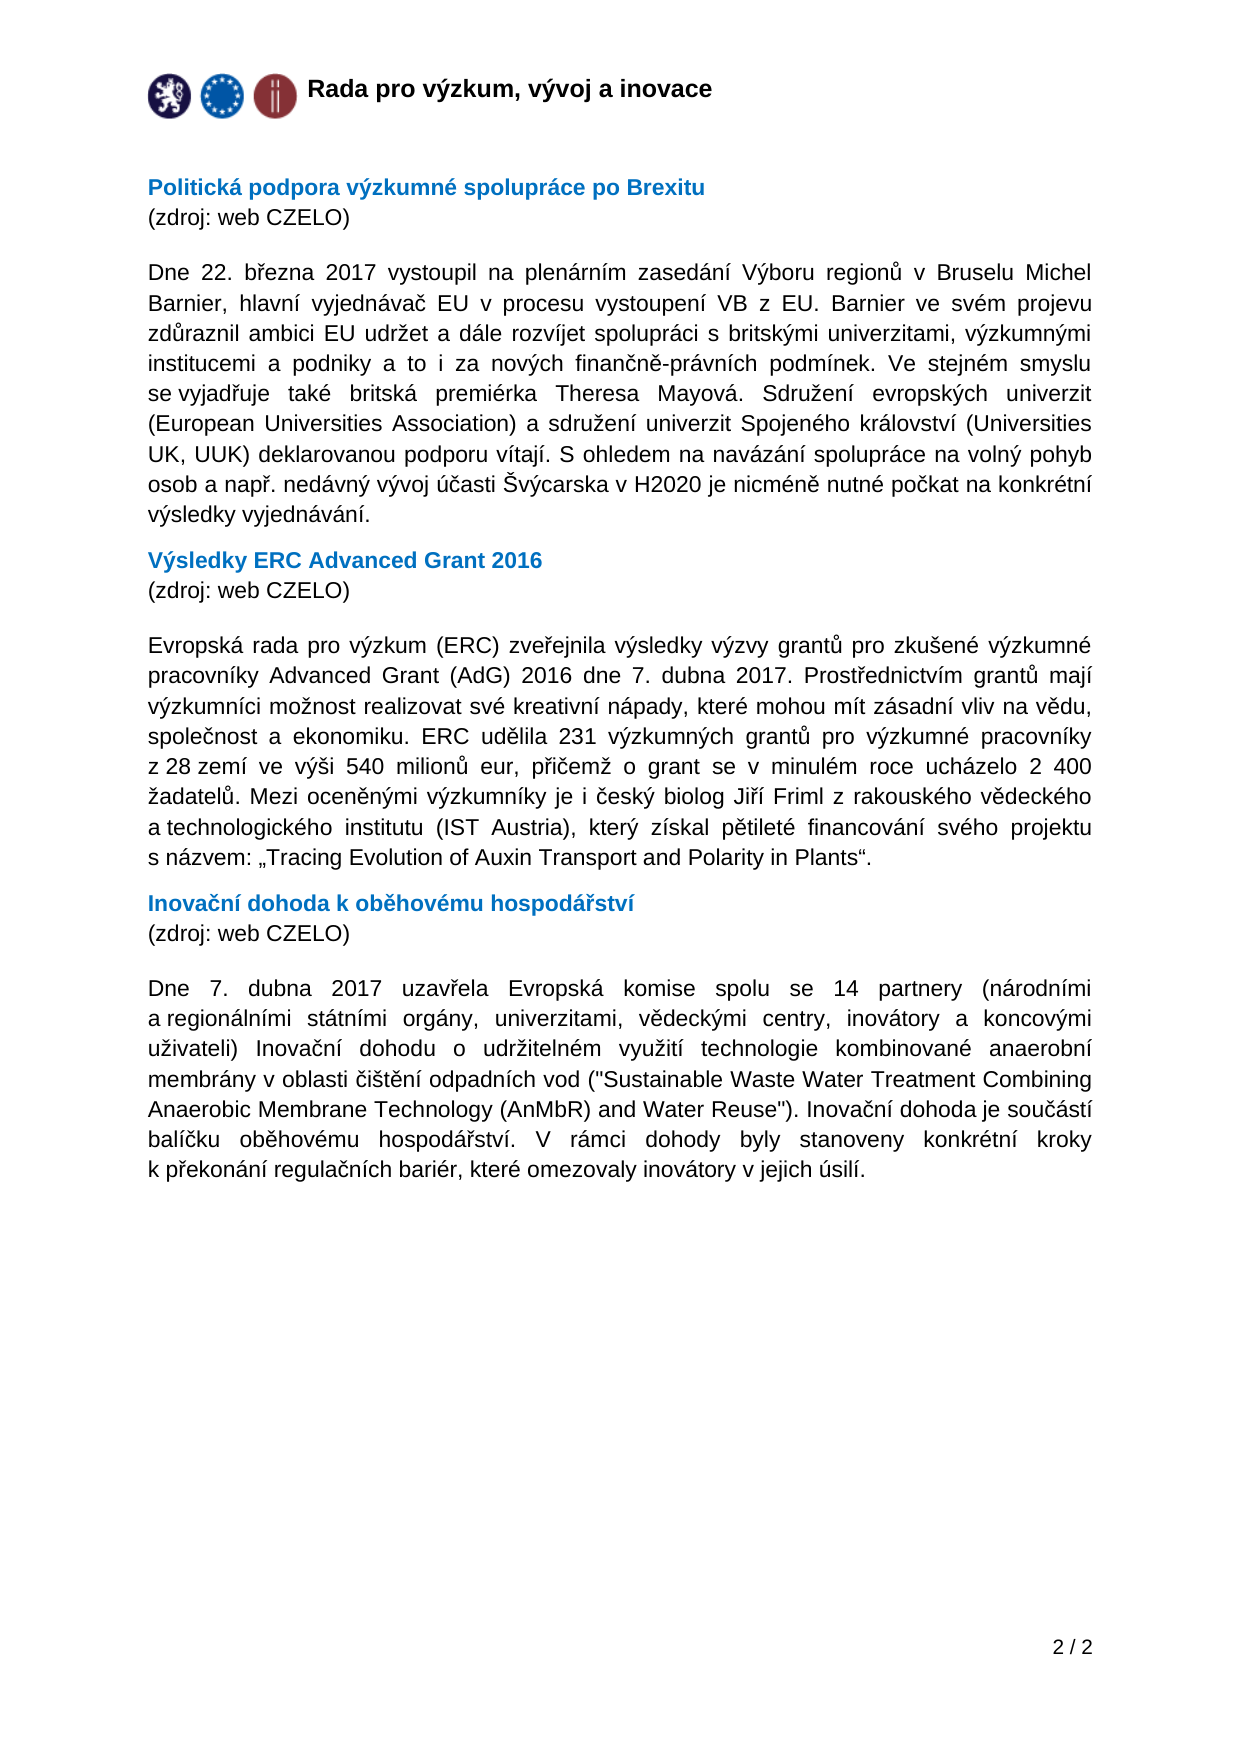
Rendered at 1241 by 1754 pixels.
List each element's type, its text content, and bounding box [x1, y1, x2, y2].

text Dne 22. března 2017 vystoupil na plenárním zasedání Výboru regionů v Bruselu Michel Barnier, hlavní vyjednávač EU v procesu vystoupení VB z EU. Barnier ve svém projevu zdůraznil ambici EU udržet a dále rozvíjet spolupráci s britskými univerzitami, výzkumnými institucemi a podniky a to i za nových finančně-právních podmínek. Ve stejném smyslu se vyjadřuje také britská premiérka Theresa Mayová. Sdružení evropských univerzit (European Universities Association) a sdružení univerzit Spojeného království (Universities UK, UUK) deklarovanou podporu vítají. S ohledem na navázání spolupráce na volný pohyb osob a např. nedávný vývoj účasti Švýcarska v H2020 je nicméně nutné počkat na konkrétní výsledky vyjednávání. [148, 259, 1093, 527]
text Dne 7. dubna 2017 uzavřela Evropská komise spolu se 14 partnery (národními a regionálními státními orgány, univerzitami, vědeckými centry, inovátory a koncovými uživateli) Inovační dohodu o udržitelném využití technologie kombinované anaerobní membrány v oblasti čištění odpadních vod ("Sustainable Waste Water Treatment Combining Anaerobic Membrane Technology (AnMbR) and Water Reuse"). Inovační dohoda je součástí balíčku oběhovému hospodářství. V rámci dohody byly stanoveny konkrétní kroky k překonání regulačních bariér, které omezovaly inovátory v jejich úsilí. [148, 975, 1093, 1183]
text Evropská rada pro výzkum (ERC) zveřejnila výsledky výzvy grantů pro zkušené výzkumné pracovníky Advanced Grant (AdG) 2016 dne 7. dubna 2017. Prostřednictvím grantů mají výzkumníci možnost realizovat své kreativní nápady, které mohou mít zásadní vliv na vědu, společnost a ekonomiku. ERC udělila 231 výzkumných grantů pro výzkumné pracovníky z 28 zemí ve výši 540 milionů eur, přičemž o grant se v minulém roce ucházelo 2 400 žadatelů. Mezi oceněnými výzkumníky je i český biolog Jiří Friml z rakouského vědeckého a technologického institutu (IST Austria), který získal pětileté financování svého projektu s názvem: „Tracing Evolution of Auxin Transport and Polarity in Plants“. [148, 632, 1093, 870]
subtitle Výsledky ERC Advanced Grant 2016 [148, 547, 1093, 573]
subtitle Inovační dohoda k oběhovému hospodářství [148, 889, 1093, 916]
text (zdroj: web CZELO) [148, 920, 1093, 946]
picture [147, 73, 298, 120]
text (zdroj: web CZELO) [148, 204, 1093, 231]
text (zdroj: web CZELO) [148, 577, 1093, 603]
subtitle Politická podpora výzkumné spolupráce po Brexitu [148, 174, 1093, 200]
